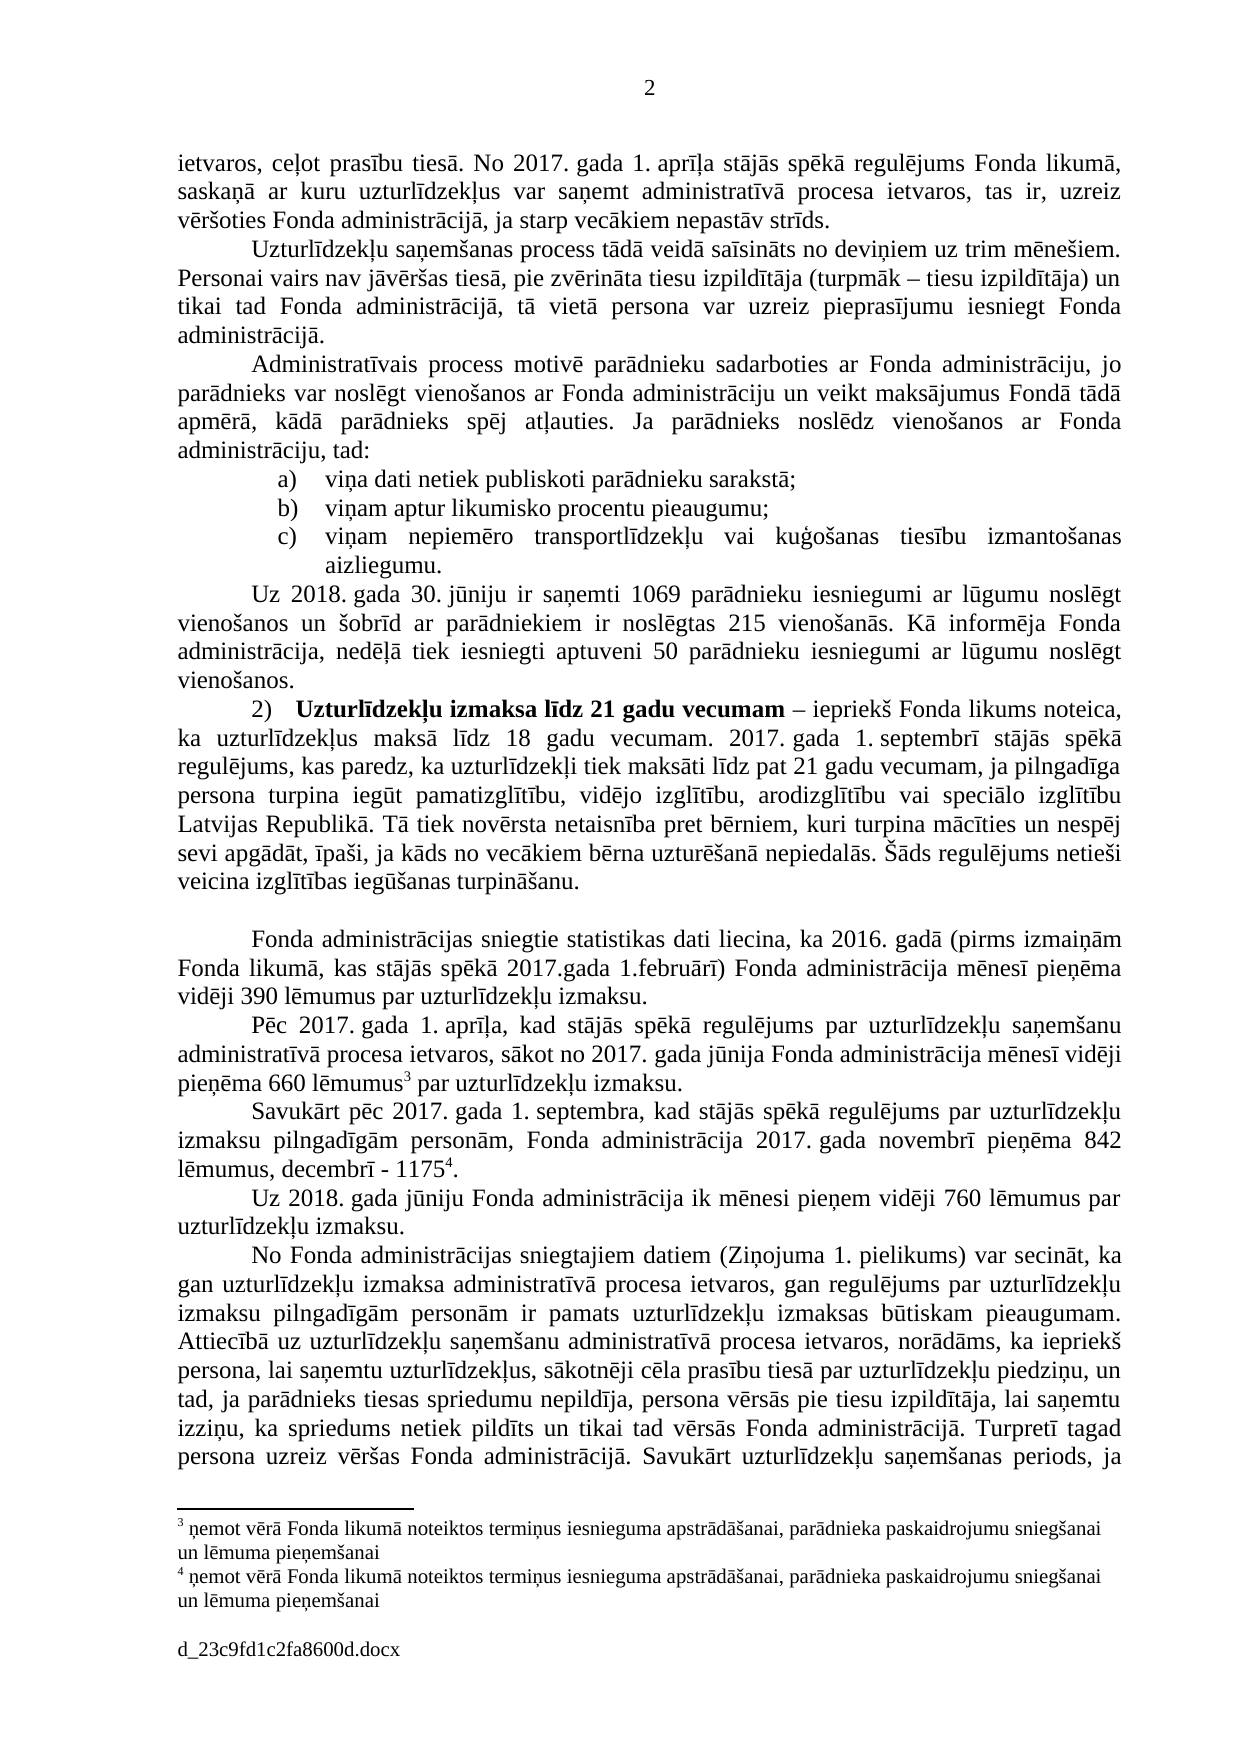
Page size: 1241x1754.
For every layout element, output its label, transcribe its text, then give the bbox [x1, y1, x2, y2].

list Administratīvais process motivē parādnieku sadarboties ar Fonda administrāciju, jo parādnieks var noslēgt vienošanos ar Fonda administrāciju un veikt maksājumus Fondā tādā apmērā, kādā parādnieks spēj atļauties. Ja parādnieks noslēdz vienošanos ar Fonda administrāciju, tad: [177, 349, 1122, 464]
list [177, 148, 1122, 234]
list Pēc 2017. gada 1. aprīļa, kad stājās spēkā regulējums par uzturlīdzekļu saņemšanu administratīvā procesa ietvaros, sākot no 2017. gada jūnija Fonda administrācija mēnesī vidēji pieņēma 660 lēmumus par uzturlīdzekļu izmaksu. [177, 1010, 1122, 1096]
list Fonda administrācijas sniegtie statistikas dati liecina, ka 2016. gadā (pirms izmaiņām Fonda likumā, kas stājās spēkā 2017.gada 1.februārī) Fonda administrācija mēnesī pieņēma vidēji 390 lēmumus par uzturlīdzekļu izmaksu. [177, 924, 1122, 1010]
list Uz 2018. gada 30. jūniju ir saņemti 1069 parādnieku iesniegumi ar lūgumu noslēgt vienošanos un šobrīd ar parādniekiem ir noslēgtas 215 vienošanās. Kā informēja Fonda administrācija, nedēļā tiek iesniegti aptuveni 50 parādnieku iesniegumi ar lūgumu noslēgt vienošanos. [177, 579, 1122, 694]
list viņam nepiemēro transportlīdzekļu vai kuģošanas tiesību izmantošanas aizliegumu. [277, 521, 1122, 579]
list Uz 2018. gada jūniju Fonda administrācija ik mēnesi pieņem vidēji 760 lēmumus par uzturlīdzekļu izmaksu. [177, 1183, 1122, 1240]
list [177, 1240, 1122, 1470]
list Savukārt pēc 2017. gada 1. septembra, kad stājās spēkā regulējums par uzturlīdzekļu izmaksu pilngadīgām personām, Fonda administrācija 2017. gada novembrī pieņēma 842 lēmumus, decembrī - 1175. [177, 1096, 1122, 1183]
list Uzturlīdzekļu izmaksa līdz 21 gadu vecumam – iepriekš Fonda likums noteica, ka uzturlīdzekļus maksā līdz 18 gadu vecumam. 2017. gada 1. septembrī stājās spēkā regulējums, kas paredz, ka uzturlīdzekļi tiek maksāti līdz pat 21 gadu vecumam, ja pilngadīga persona turpina iegūt pamatizglītību, vidējo izglītību, arodizglītību vai speciālo izglītību Latvijas Republikā. Tā tiek novērsta netaisnība pret bērniem, kuri turpina mācīties un nespēj sevi apgādāt, īpaši, ja kāds no vecākiem bērna uzturēšanā nepiedalās. Šāds regulējums netieši veicina izglītības iegūšanas turpināšanu. [177, 694, 1122, 895]
list Uzturlīdzekļu saņemšanas process tādā veidā saīsināts no deviņiem uz trim mēnešiem. Personai vairs nav jāvēršas tiesā, pie zvērināta tiesu izpildītāja (turpmāk – tiesu izpildītāja) un tikai tad Fonda administrācijā, tā vietā persona var uzreiz pieprasījumu iesniegt Fonda administrācijā. [177, 234, 1122, 349]
list viņa dati netiek publiskoti parādnieku sarakstā; [277, 464, 1122, 493]
list viņam aptur likumisko procentu pieaugumu; [277, 493, 1122, 521]
